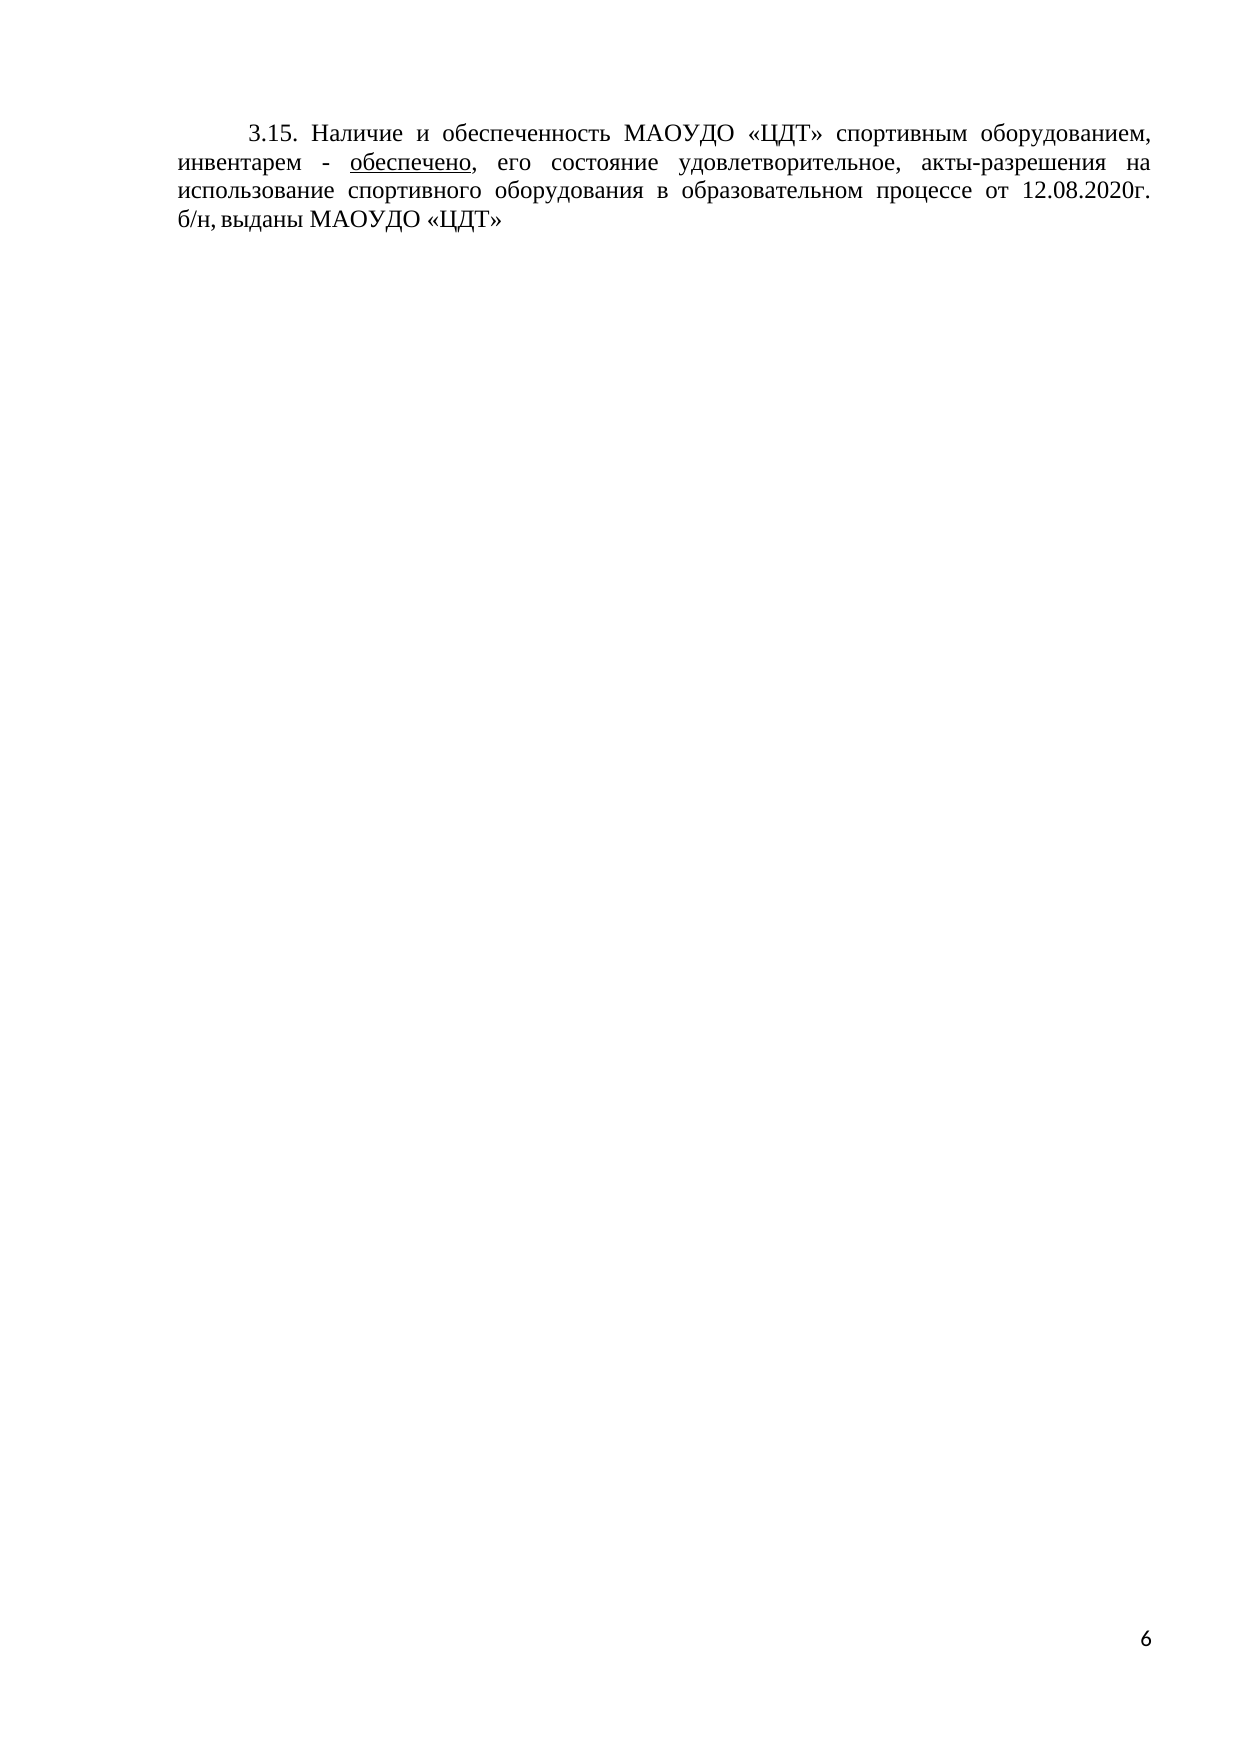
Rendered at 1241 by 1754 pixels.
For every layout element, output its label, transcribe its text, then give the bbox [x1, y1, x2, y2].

text 3.15. Наличие и обеспеченность МАОУДО «ЦДТ» спортивным оборудованием, инвентарем - обеспечено, его состояние удовлетворительное, акты-разрешения на использование спортивного оборудования в образовательном процессе от 12.08.2020г. б/н, выданы МАОУДО «ЦДТ» [177, 118, 1152, 233]
